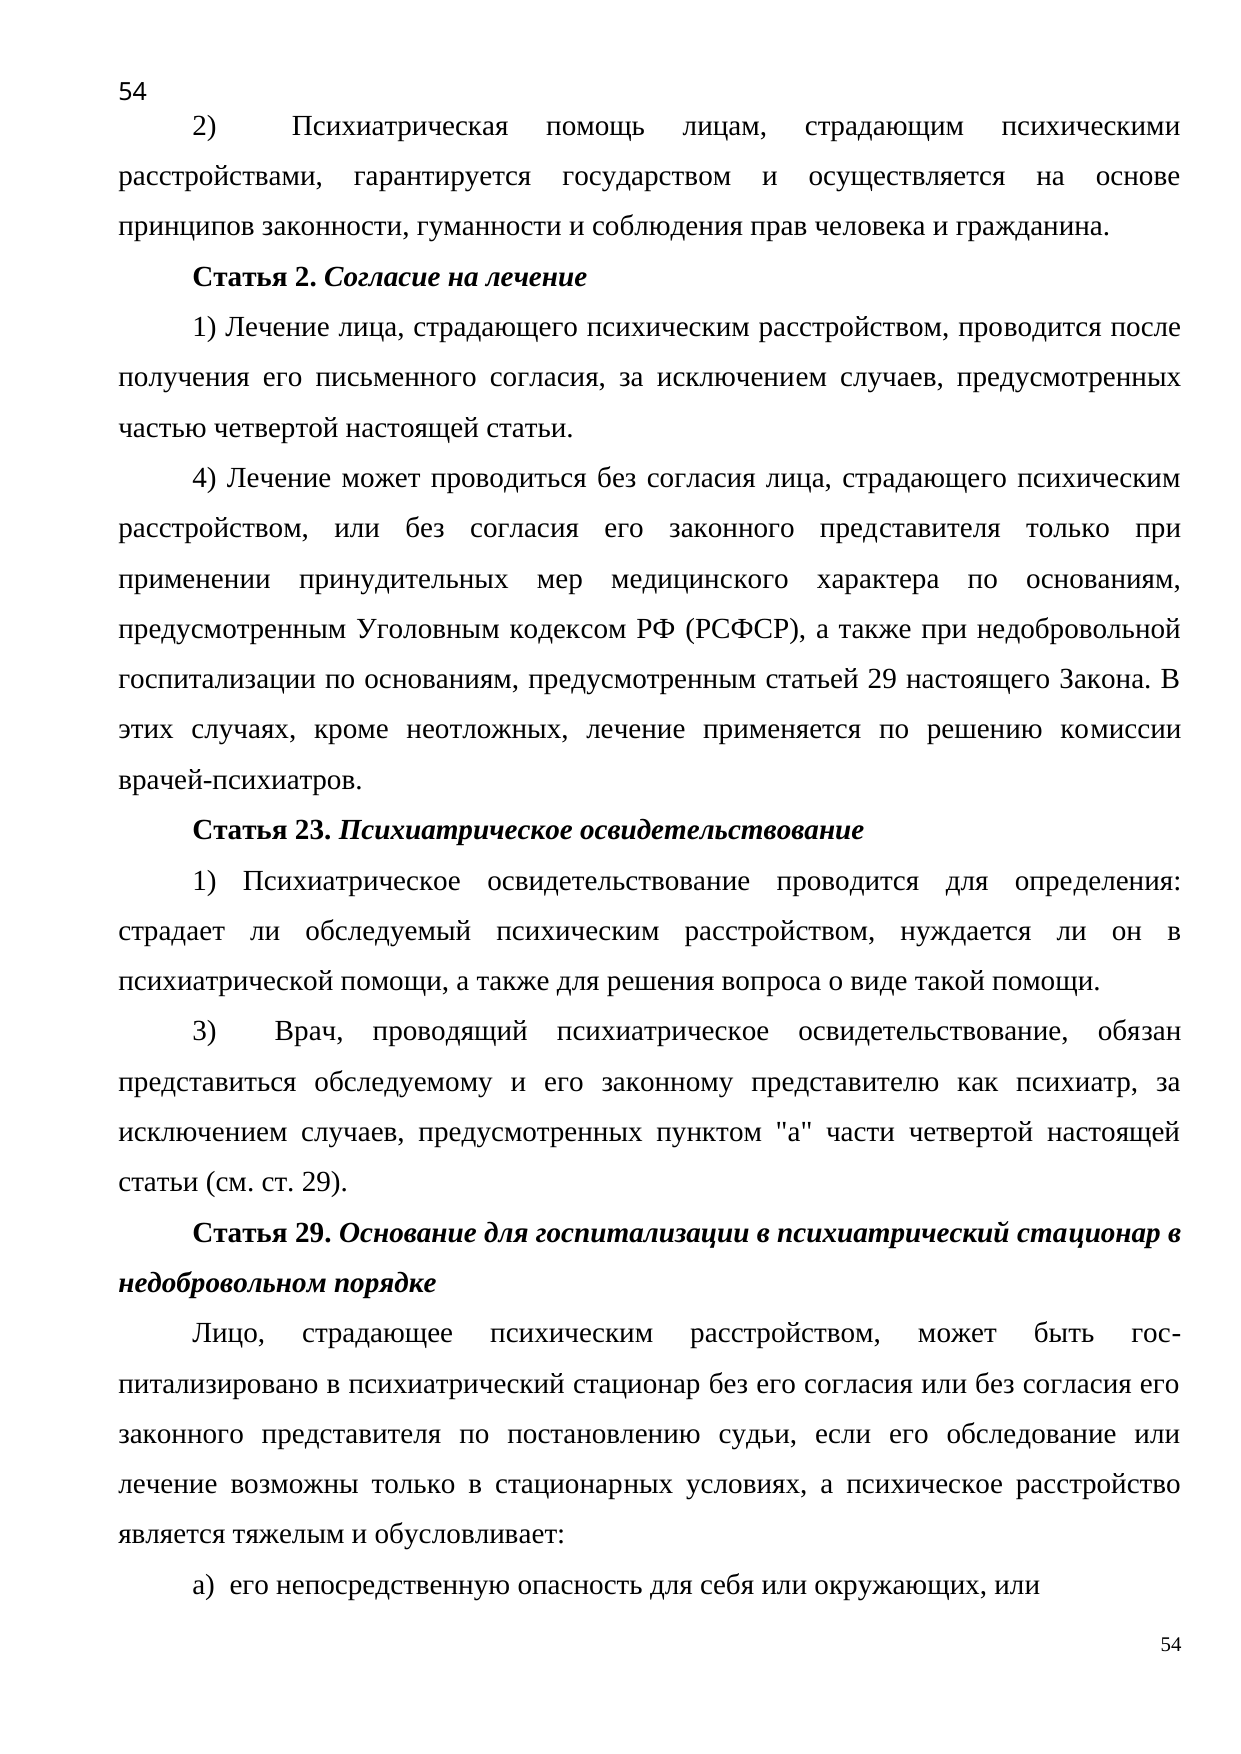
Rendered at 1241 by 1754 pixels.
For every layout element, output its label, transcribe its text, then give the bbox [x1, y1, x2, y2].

text 1) Лечение лица, страдающего психическим расстройством, проводится после получения его письменного согласия, за исключением случаев, предусмотренных частью четвертой настоящей статьи. [118, 309, 1181, 443]
text 2) Психиатрическая помощь лицам, страдающим психическими расстройствами, гарантируется государством и осуществляется на основе принципов законности, гуманности и соблюдения прав человека и гражданина. [118, 108, 1181, 242]
text Статья 23. Психиатрическое освидетельствование [118, 812, 1181, 846]
text а) его непосредственную опасность для себя или окружающих, или [118, 1567, 1181, 1601]
text Лицо, страдающее психическим расстройством, может быть госпитализировано в психиатрический стационар без его согласия или без согласия его законного представителя по постановлению судьи, если его обследование или лечение возможны только в стационарных условиях, а психическое расстройство является тяжелым и обусловливает: [118, 1315, 1181, 1550]
text 1) Психиатрическое освидетельствование проводится для определения: страдает ли обследуемый психическим расстройством, нуждается ли он в психиатрической помощи, а также для решения вопроса о виде такой помощи. [118, 863, 1181, 997]
text Статья 29. Основание для госпитализации в психиатрический стационар в недобровольном порядке [118, 1215, 1181, 1299]
text 4) Лечение может проводиться без согласия лица, страдающего психическим расстройством, или без согласия его законного представителя только при применении принудительных мер медицинского характера по основаниям, предусмотренным Уголовным кодексом РФ (РСФСР), а также при недобровольной госпитализации по основаниям, предусмотренным статьей 29 настоящего Закона. В этих случаях, кроме неотложных, лечение применяется по решению комиссии врачей-психиатров. [118, 460, 1181, 796]
text 3) Врач, проводящий психиатрическое освидетельствование, обязан представиться обследуемому и его законному представителю как психиатр, за исключением случаев, предусмотренных пунктом "а" части четвертой настоящей статьи (см. ст. 29). [118, 1013, 1181, 1198]
text Статья 2. Согласие на лечение [118, 259, 1181, 292]
